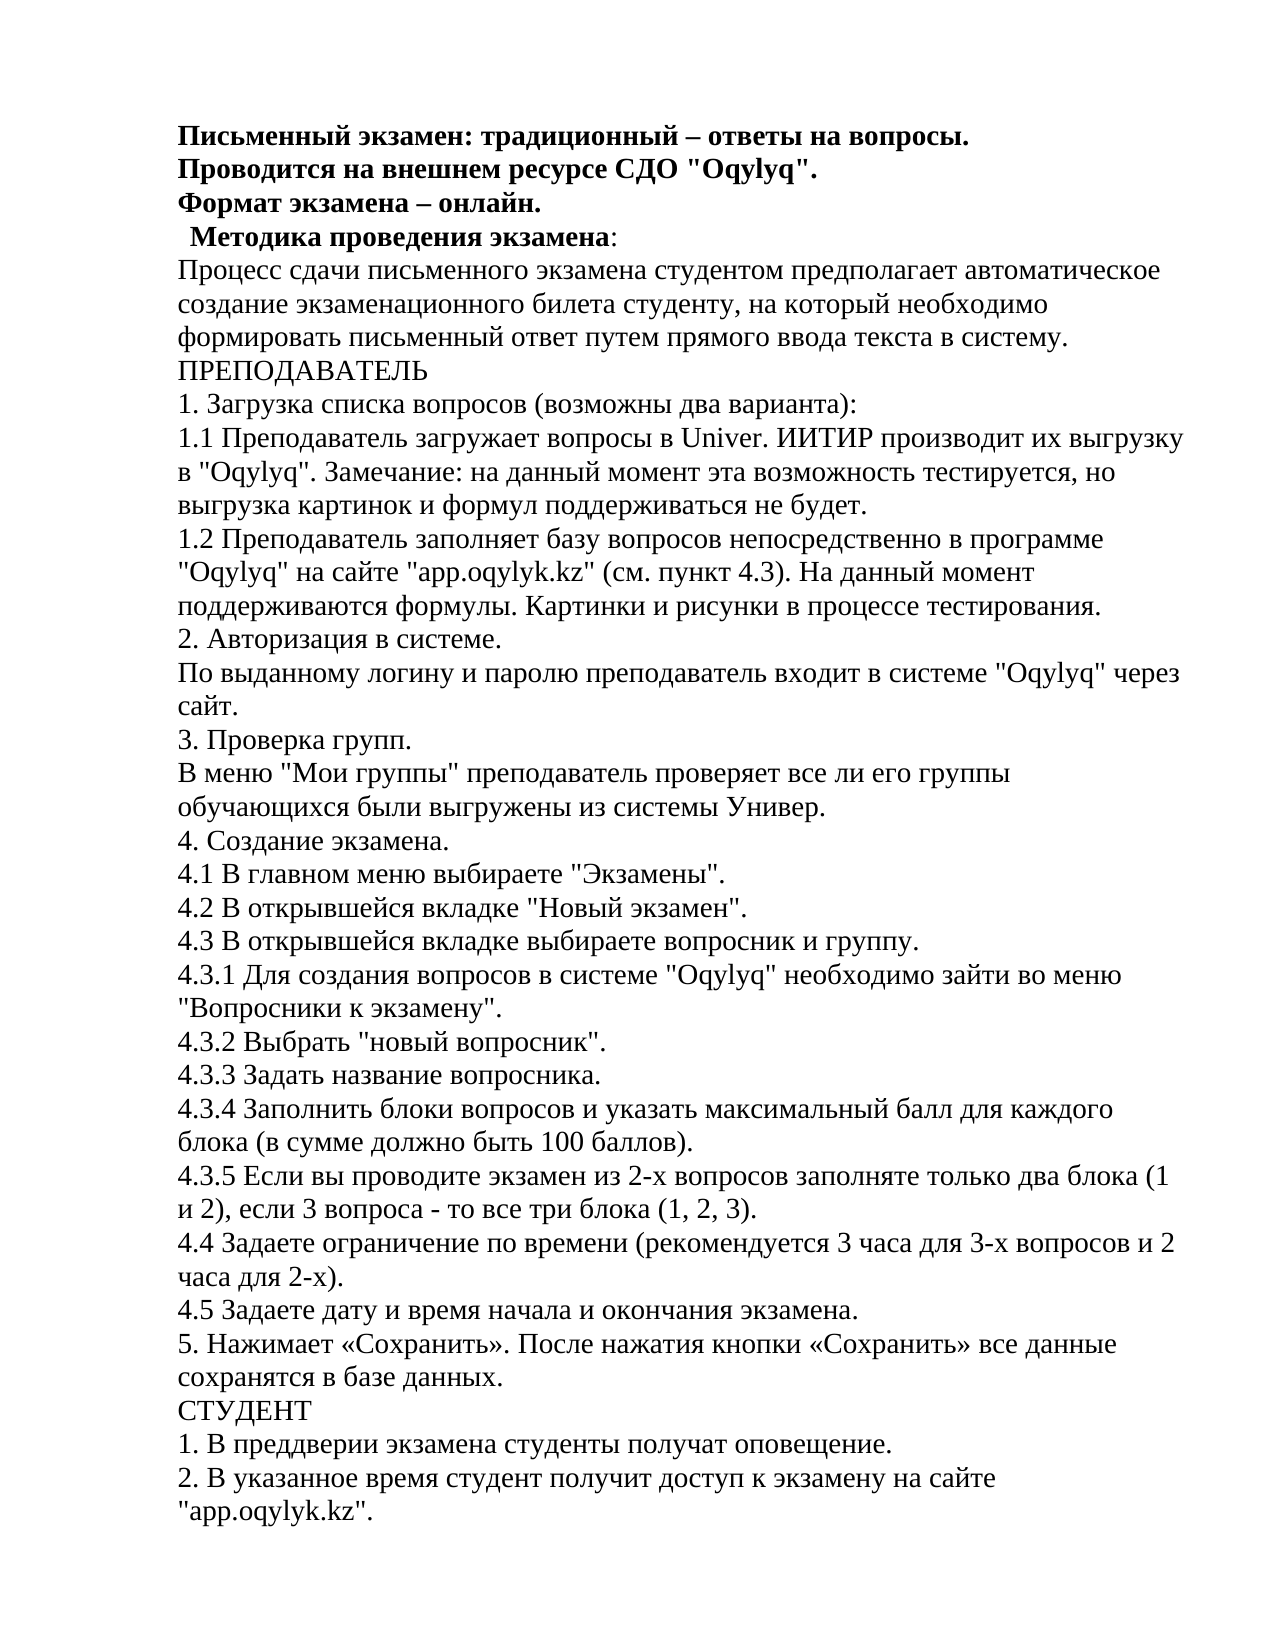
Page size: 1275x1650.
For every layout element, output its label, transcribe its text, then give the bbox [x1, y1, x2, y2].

text 4.4 Задаете ограничение по времени (рекомендуется 3 часа для 3-х вопросов и 2 часа для 2-х). [177, 1225, 1186, 1292]
text Проводится на внешнем ресурсе СДО "Oqylyq". [177, 152, 1186, 185]
text 4.5 Задаете дату и время начала и окончания экзамена. [177, 1292, 1186, 1326]
text Письменный экзамен: традиционный – ответы на вопросы. [177, 118, 1186, 152]
text 4.3.3 Задать название вопросника. [177, 1057, 1186, 1091]
text 1.1 Преподаватель загружает вопросы в Univer. ИИТИР производит их выгрузку в "Oqylyq". Замечание: на данный момент эта возможность тестируется, но выгрузка картинок и формул поддерживаться не будет. [177, 420, 1186, 521]
text ПРЕПОДАВАТЕЛЬ [177, 353, 1186, 387]
text 2. В указанное время студент получит доступ к экзамену на сайте "app.oqylyk.kz". [177, 1460, 1186, 1527]
text 4.3.2 Выбрать "новый вопросник". [177, 1024, 1186, 1057]
text 4.3.4 Заполнить блоки вопросов и указать максимальный балл для каждого блока (в сумме должно быть 100 баллов). [177, 1091, 1186, 1158]
text 4.3.5 Если вы проводите экзамен из 2-х вопросов заполняте только два блока (1 и 2), если 3 вопроса - то все три блока (1, 2, 3). [177, 1158, 1186, 1225]
text 4.2 В открывшейся вкладке "Новый экзамен". [177, 890, 1186, 923]
text 1. В преддверии экзамена студенты получат оповещение. [177, 1426, 1186, 1460]
text 1. Загрузка списка вопросов (возможны два варианта): [177, 387, 1186, 420]
text Процесс сдачи письменного экзамена студентом предполагает автоматическое создание экзаменационного билета студенту, на который необходимо формировать письменный ответ путем прямого ввода текста в систему. [177, 252, 1186, 353]
text 4.1 В главном меню выбираете "Экзамены". [177, 856, 1186, 890]
text 4.3 В открывшейся вкладке выбираете вопросник и группу. [177, 923, 1186, 957]
text 3. Проверка групп. [177, 722, 1186, 756]
text 4.3.1 Для создания вопросов в системе "Oqylyq" необходимо зайти во меню "Вопросники к экзамену". [177, 957, 1186, 1024]
text СТУДЕНТ [177, 1393, 1186, 1426]
text 5. Нажимает «Сохранить». После нажатия кнопки «Сохранить» все данные сохранятся в базе данных. [177, 1326, 1186, 1393]
text 1.2 Преподаватель заполняет базу вопросов непосредственно в программе "Oqylyq" на сайте "app.oqylyk.kz" (см. пункт 4.3). На данный момент поддерживаются формулы. Картинки и рисунки в процессе тестирования. [177, 521, 1186, 621]
text В меню "Мои группы" преподаватель проверяет все ли его группы обучающихся были выгружены из системы Универ. [177, 756, 1186, 823]
text 2. Авторизация в системе. [177, 621, 1186, 655]
text По выданному логину и паролю преподаватель входит в системе "Oqylyq" через сайт. [177, 655, 1186, 722]
text Методика проведения экзамена: [189, 219, 1186, 252]
text Формат экзамена – онлайн. [177, 185, 1186, 219]
text 4. Создание экзамена. [177, 823, 1186, 856]
